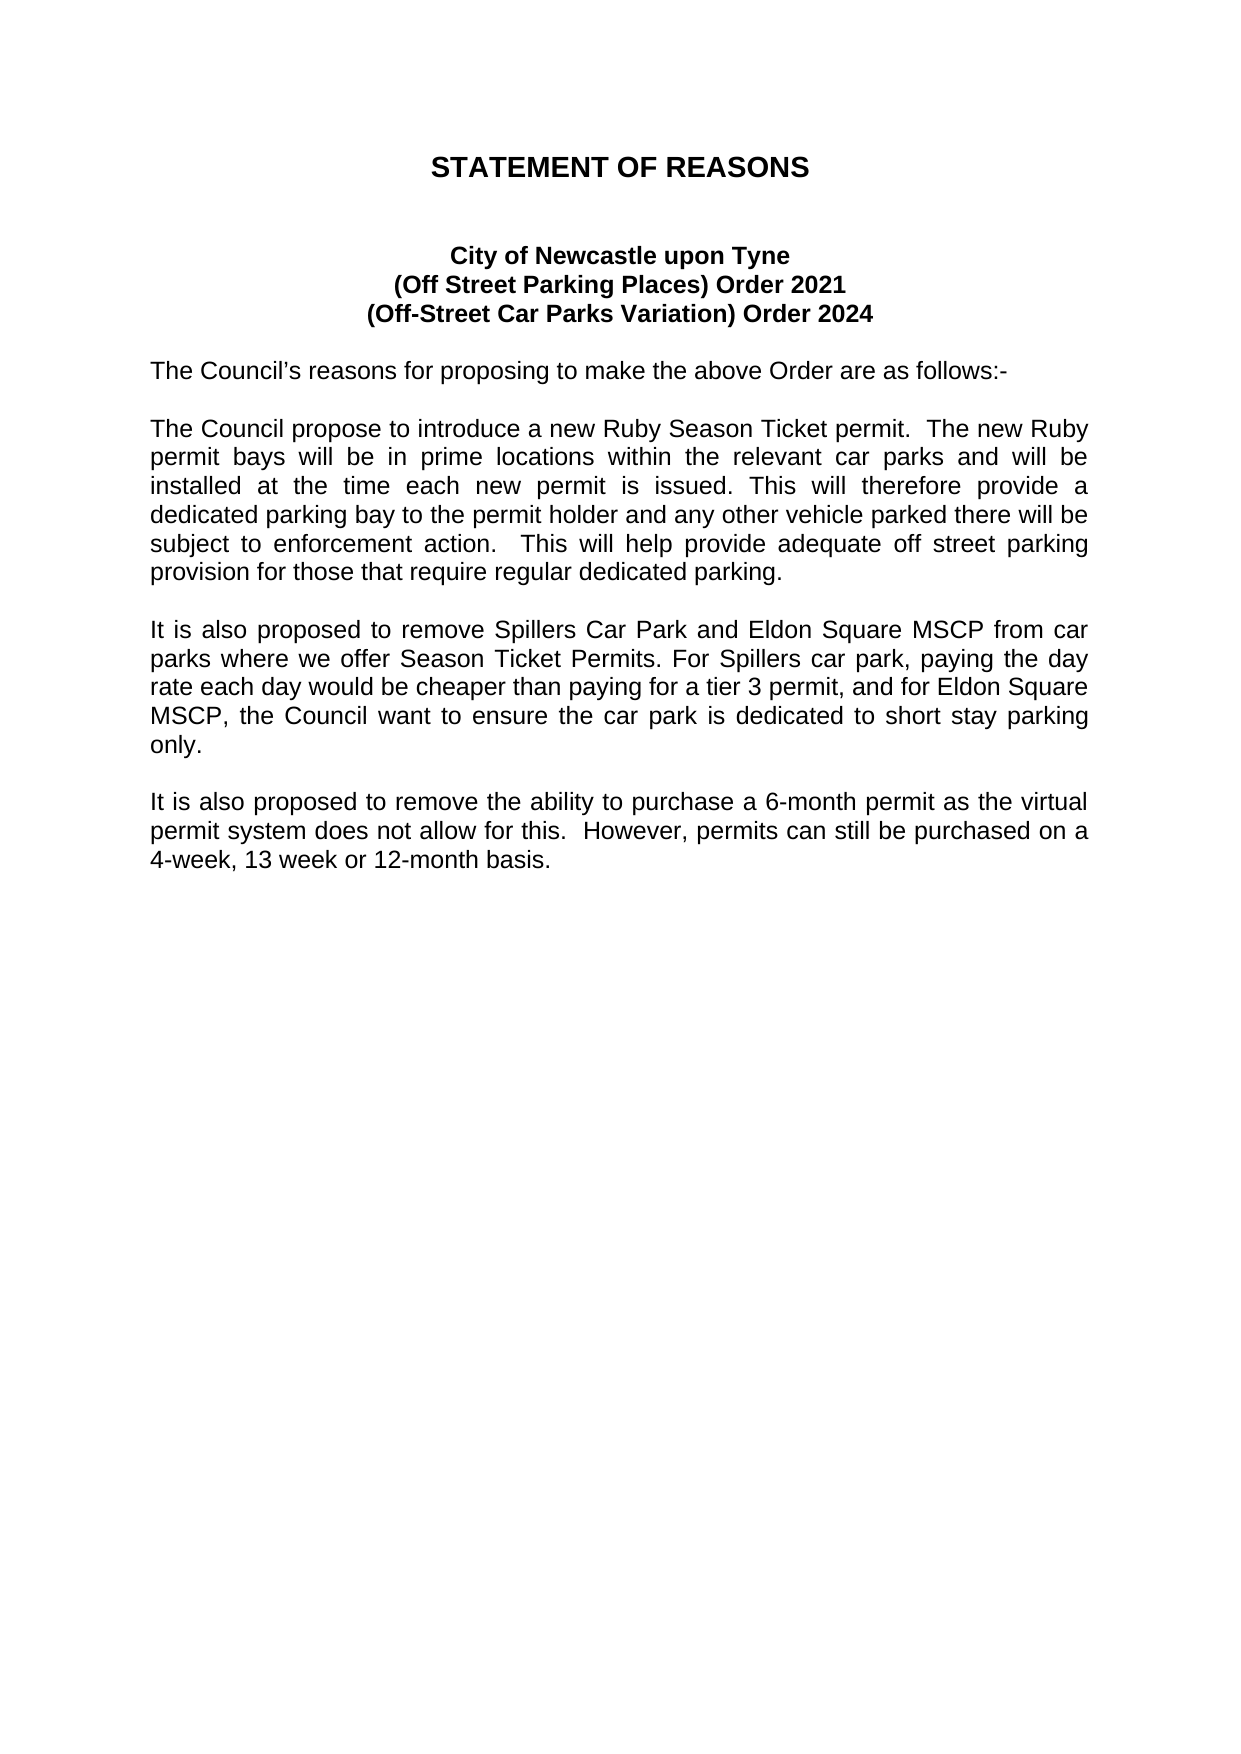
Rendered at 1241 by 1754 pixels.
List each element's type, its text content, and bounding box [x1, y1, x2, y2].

text (Off Street Parking Places) Order 2021 [150, 270, 1090, 298]
text It is also proposed to remove the ability to purchase a 6-month permit as the virtual permit system does not allow for this. However, permits can still be purchased on a 4-week, 13 week or 12-month basis. [150, 787, 1090, 873]
text (Off-Street Car Parks Variation) Order 2024 [150, 298, 1090, 327]
text The Council propose to introduce a new Ruby Season Ticket permit. The new Ruby permit bays will be in prime locations within the relevant car parks and will be installed at the time each new permit is issued. This will therefore provide a dedicated parking bay to the permit holder and any other vehicle parked there will be subject to enforcement action. This will help provide adequate off street parking provision for those that require regular dedicated parking. [150, 413, 1090, 586]
title STATEMENT OF REASONS [150, 150, 1090, 183]
text The Council’s reasons for proposing to make the above Order are as follows:- [150, 356, 1090, 385]
text It is also proposed to remove Spillers Car Park and Eldon Square MSCP from car parks where we offer Season Ticket Permits. For Spillers car park, paying the day rate each day would be cheaper than paying for a tier 3 permit, and for Eldon Square MSCP, the Council want to ensure the car park is dedicated to short stay parking only. [150, 615, 1090, 758]
subtitle City of [150, 241, 1090, 270]
